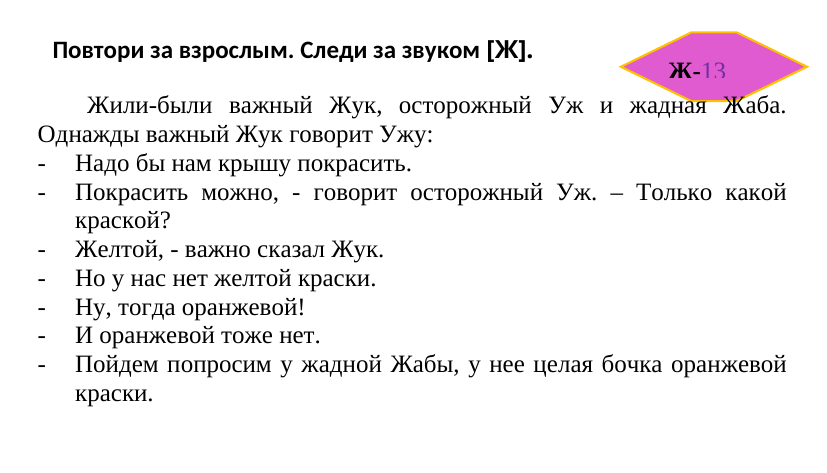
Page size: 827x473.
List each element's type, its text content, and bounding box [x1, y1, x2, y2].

list Желтой, - важно сказал Жук. [37, 234, 787, 263]
list И оранжевой тоже нет. [37, 320, 787, 349]
list Надо бы нам крышу покрасить. [37, 148, 787, 177]
list Пойдем попросим у жадной Жабы, у нее целая бочка оранжевой краски. [37, 349, 787, 407]
text Жили-были важный Жук, осторожный Уж и жадная Жаба. Однажды важный Жук говорит Ужу: [37, 90, 787, 148]
list Но у нас нет желтой краски. [37, 263, 787, 292]
list Покрасить можно, - говорит осторожный Уж. – Только какой краской? [37, 177, 787, 234]
list Ну, тогда оранжевой! [37, 292, 787, 320]
